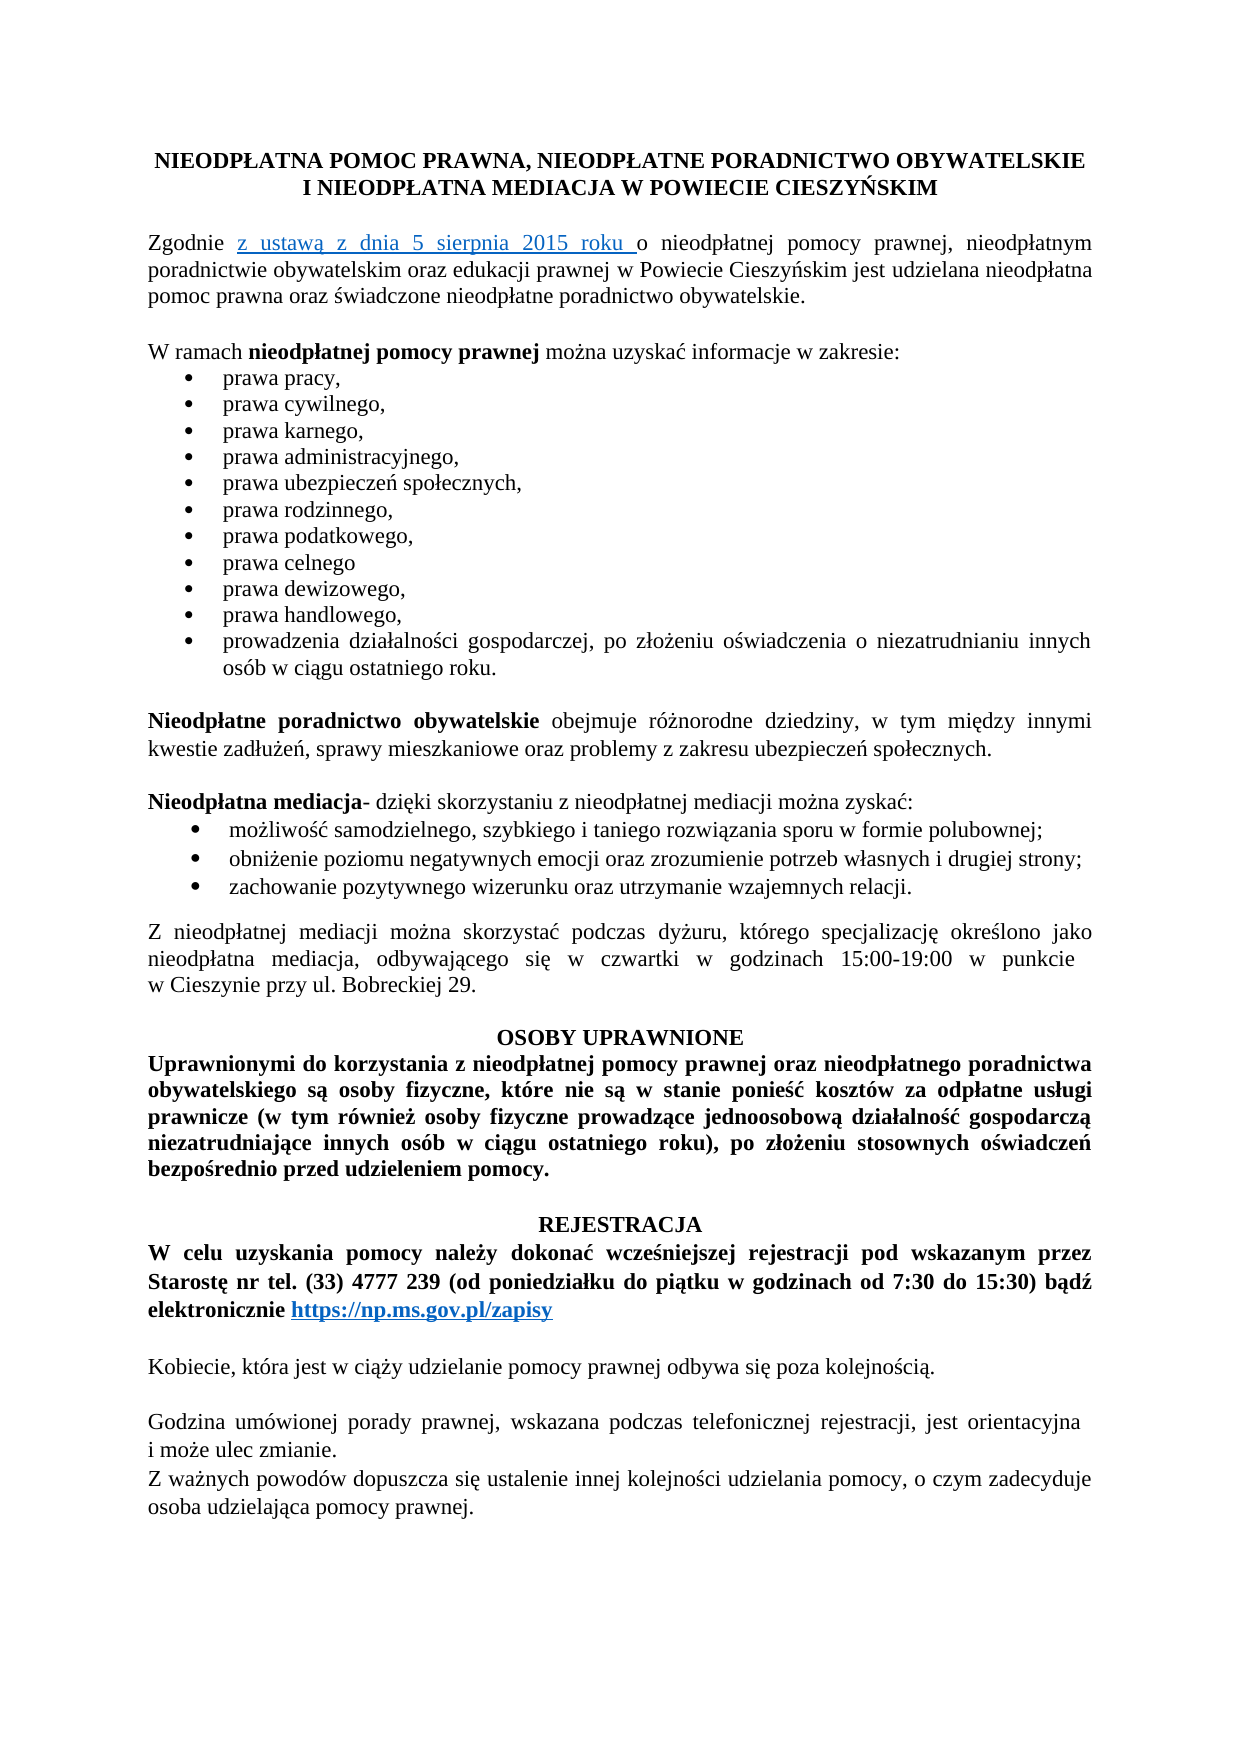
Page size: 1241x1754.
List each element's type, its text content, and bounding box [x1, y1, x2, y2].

list prawa handlowego, [185, 601, 1093, 628]
text Kobiecie, która jest w ciąży udzielanie pomocy prawnej odbywa się poza kolejnością. [148, 1353, 1093, 1379]
text Z ważnych powodów dopuszcza się ustalenie innej kolejności udzielania pomocy, o czym zadecyduje osoba udzielająca pomocy prawnej. [148, 1465, 1093, 1520]
list prawa ubezpieczeń społecznych, [185, 469, 1093, 496]
list prawa cywilnego, [185, 390, 1093, 417]
list zachowanie pozytywnego wizerunku oraz utrzymanie wzajemnych relacji. [191, 873, 1093, 899]
text NIEODPŁATNA POMOC PRAWNA, NIEODPŁATNE PORADNICTWO OBYWATELSKIE I NIEODPŁATNA MEDIACJA W POWIECIE CIESZYŃSKIM [148, 148, 1093, 200]
text Godzina umówionej porady prawnej, wskazana podczas telefonicznej rejestracji, jest orientacyjna i może ulec zmianie. [148, 1408, 1093, 1463]
list prawa dewizowego, [185, 575, 1093, 601]
text Uprawnionymi do korzystania z nieodpłatnej pomocy prawnej oraz nieodpłatnego poradnictwa obywatelskiego są osoby fizyczne, które nie są w stanie ponieść kosztów za odpłatne usługi prawnicze (w tym również osoby fizyczne prowadzące jednoosobową działalność gospodarczą niezatrudniające innych osób w ciągu ostatniego roku), po złożeniu stosownych oświadczeń bezpośrednio przed udzieleniem pomocy. [148, 1050, 1093, 1182]
text Nieodpłatne poradnictwo obywatelskie obejmuje różnorodne dziedziny, w tym między innymi kwestie zadłużeń, sprawy mieszkaniowe oraz problemy z zakresu ubezpieczeń społecznych. [148, 707, 1093, 761]
text W celu uzyskania pomocy należy dokonać wcześniejszej rejestracji pod wskazanym przez Starostę nr tel. (33) 4777 239 (od poniedziałku do piątku w godzinach od 7:30 do 15:30) bądź elektronicznie https://np.ms.gov.pl/zapisy [148, 1239, 1093, 1323]
text Z nieodpłatnej mediacji można skorzystać podczas dyżuru, którego specjalizację określono jako nieodpłatna mediacja, odbywającego się w czwartki w godzinach 15:00-19:00 w punkcie w Cieszynie przy ul. Bobreckiej 29. [148, 918, 1093, 997]
list prowadzenia działalności gospodarczej, po złożeniu oświadczenia o niezatrudnianiu innych osób w ciągu ostatniego roku. [185, 628, 1093, 680]
text OSOBY UPRAWNIONE [148, 997, 1093, 1050]
text Nieodpłatna mediacja- dzięki skorzystaniu z nieodpłatnej mediacji można zyskać: [148, 788, 1093, 814]
text REJESTRACJA [148, 1211, 1093, 1237]
list prawa administracyjnego, [185, 443, 1093, 469]
text Zgodnie z ustawą z dnia 5 sierpnia 2015 roku o nieodpłatnej pomocy prawnej, nieodpłatnym poradnictwie obywatelskim oraz edukacji prawnej w Powiecie Cieszyńskim jest udzielana nieodpłatna pomoc prawna oraz świadczone nieodpłatne poradnictwo obywatelskie. [148, 229, 1093, 308]
list prawa celnego [185, 548, 1093, 575]
list obniżenie poziomu negatywnych emocji oraz zrozumienie potrzeb własnych i drugiej strony; [191, 845, 1093, 871]
list prawa rodzinnego, [185, 496, 1093, 522]
list możliwość samodzielnego, szybkiego i taniego rozwiązania sporu w formie polubownej; [191, 816, 1093, 843]
list prawa pracy, [185, 364, 1093, 390]
text W ramach nieodpłatnej pomocy prawnej można uzyskać informacje w zakresie: [148, 338, 1093, 364]
list prawa podatkowego, [185, 522, 1093, 548]
list prawa karnego, [185, 417, 1093, 443]
